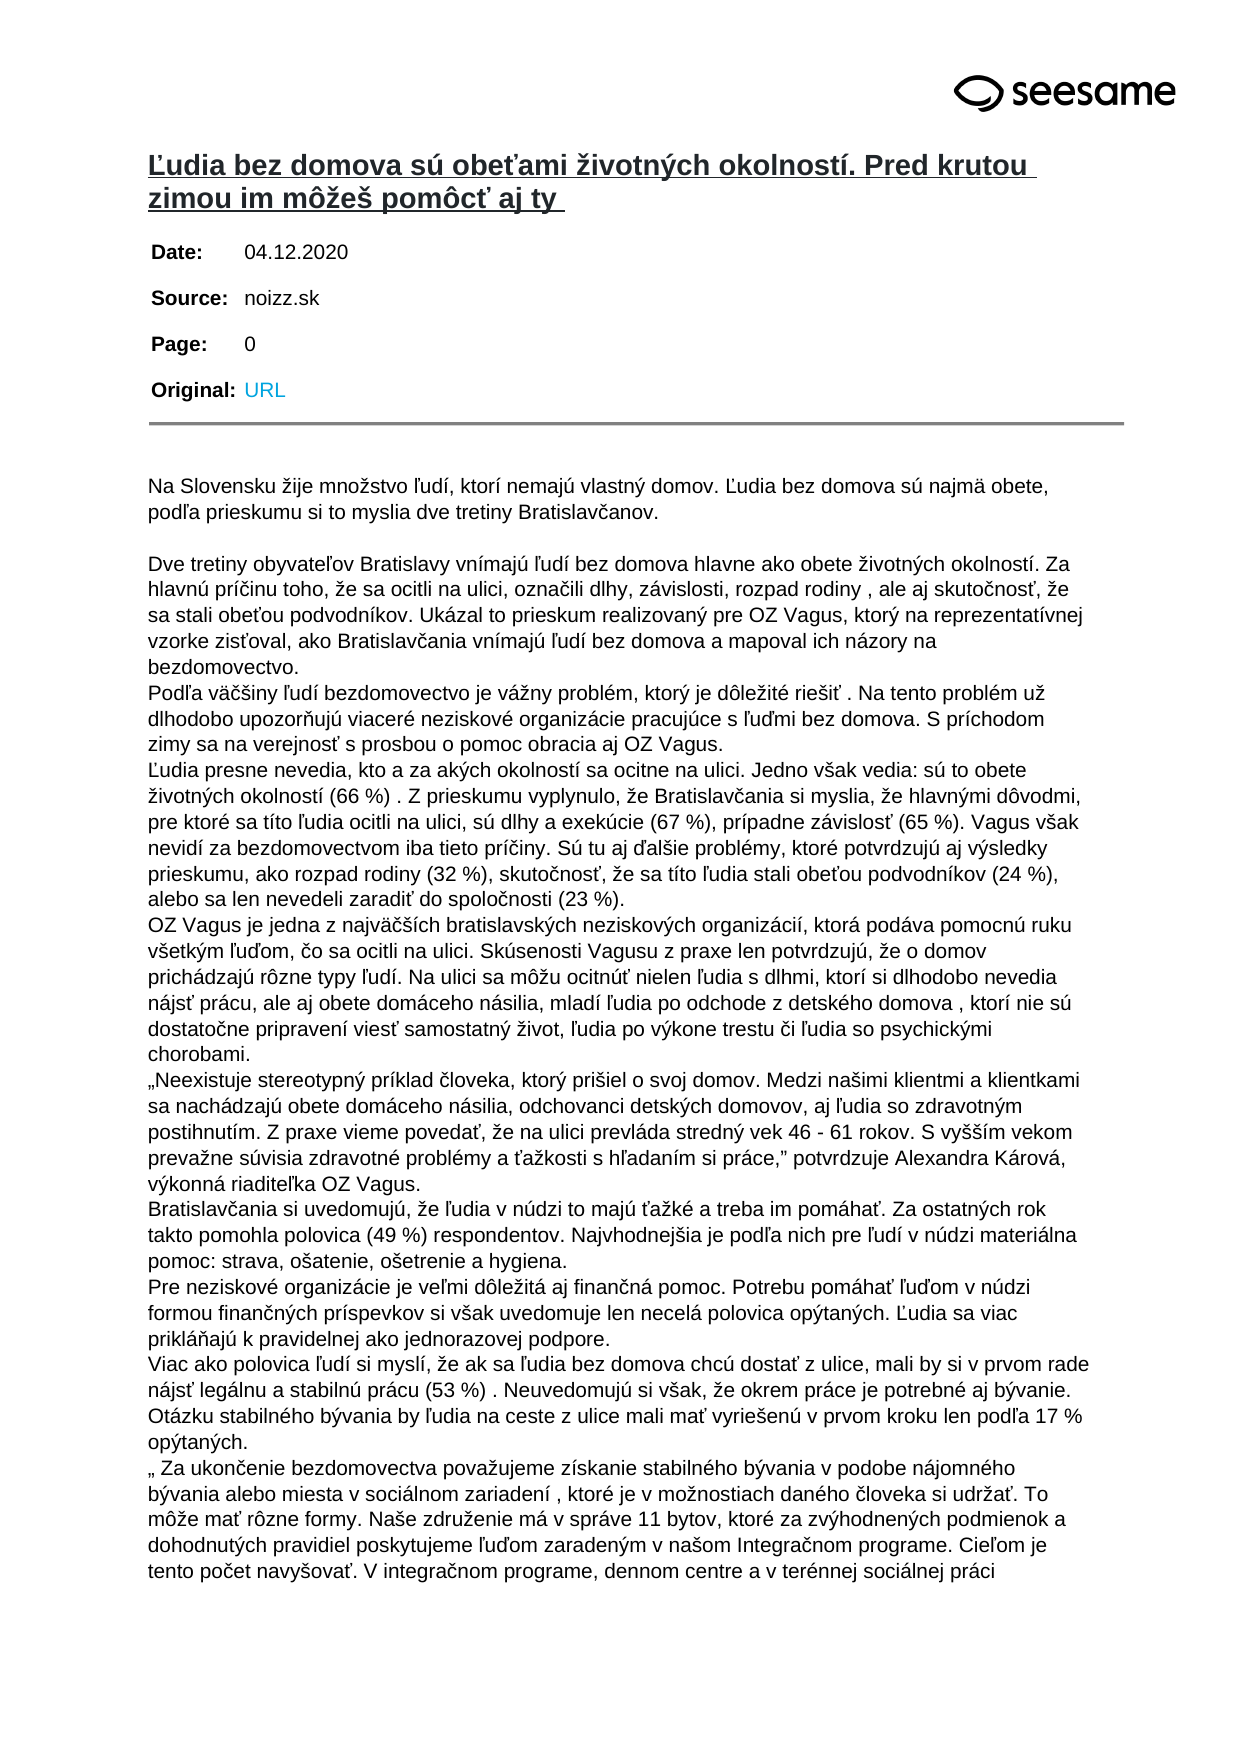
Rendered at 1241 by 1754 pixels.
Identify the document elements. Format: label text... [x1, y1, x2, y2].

table_cell Source: [149, 284, 243, 330]
table_header 04.12.2020 [243, 238, 1094, 284]
subtitle Ľudia bez domova sú obeťami životných okolností. Pred krutou zimou im môžeš pomôcť aj ty [148, 148, 1093, 215]
table_cell noizz.sk [243, 284, 1094, 330]
picture [953, 75, 1176, 112]
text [148, 474, 1093, 1583]
table_header Date: [149, 238, 243, 284]
table_cell URL [243, 376, 1094, 422]
table_cell 0 [243, 330, 1094, 376]
table_cell Original: [149, 376, 243, 422]
table_cell Page: [149, 330, 243, 376]
